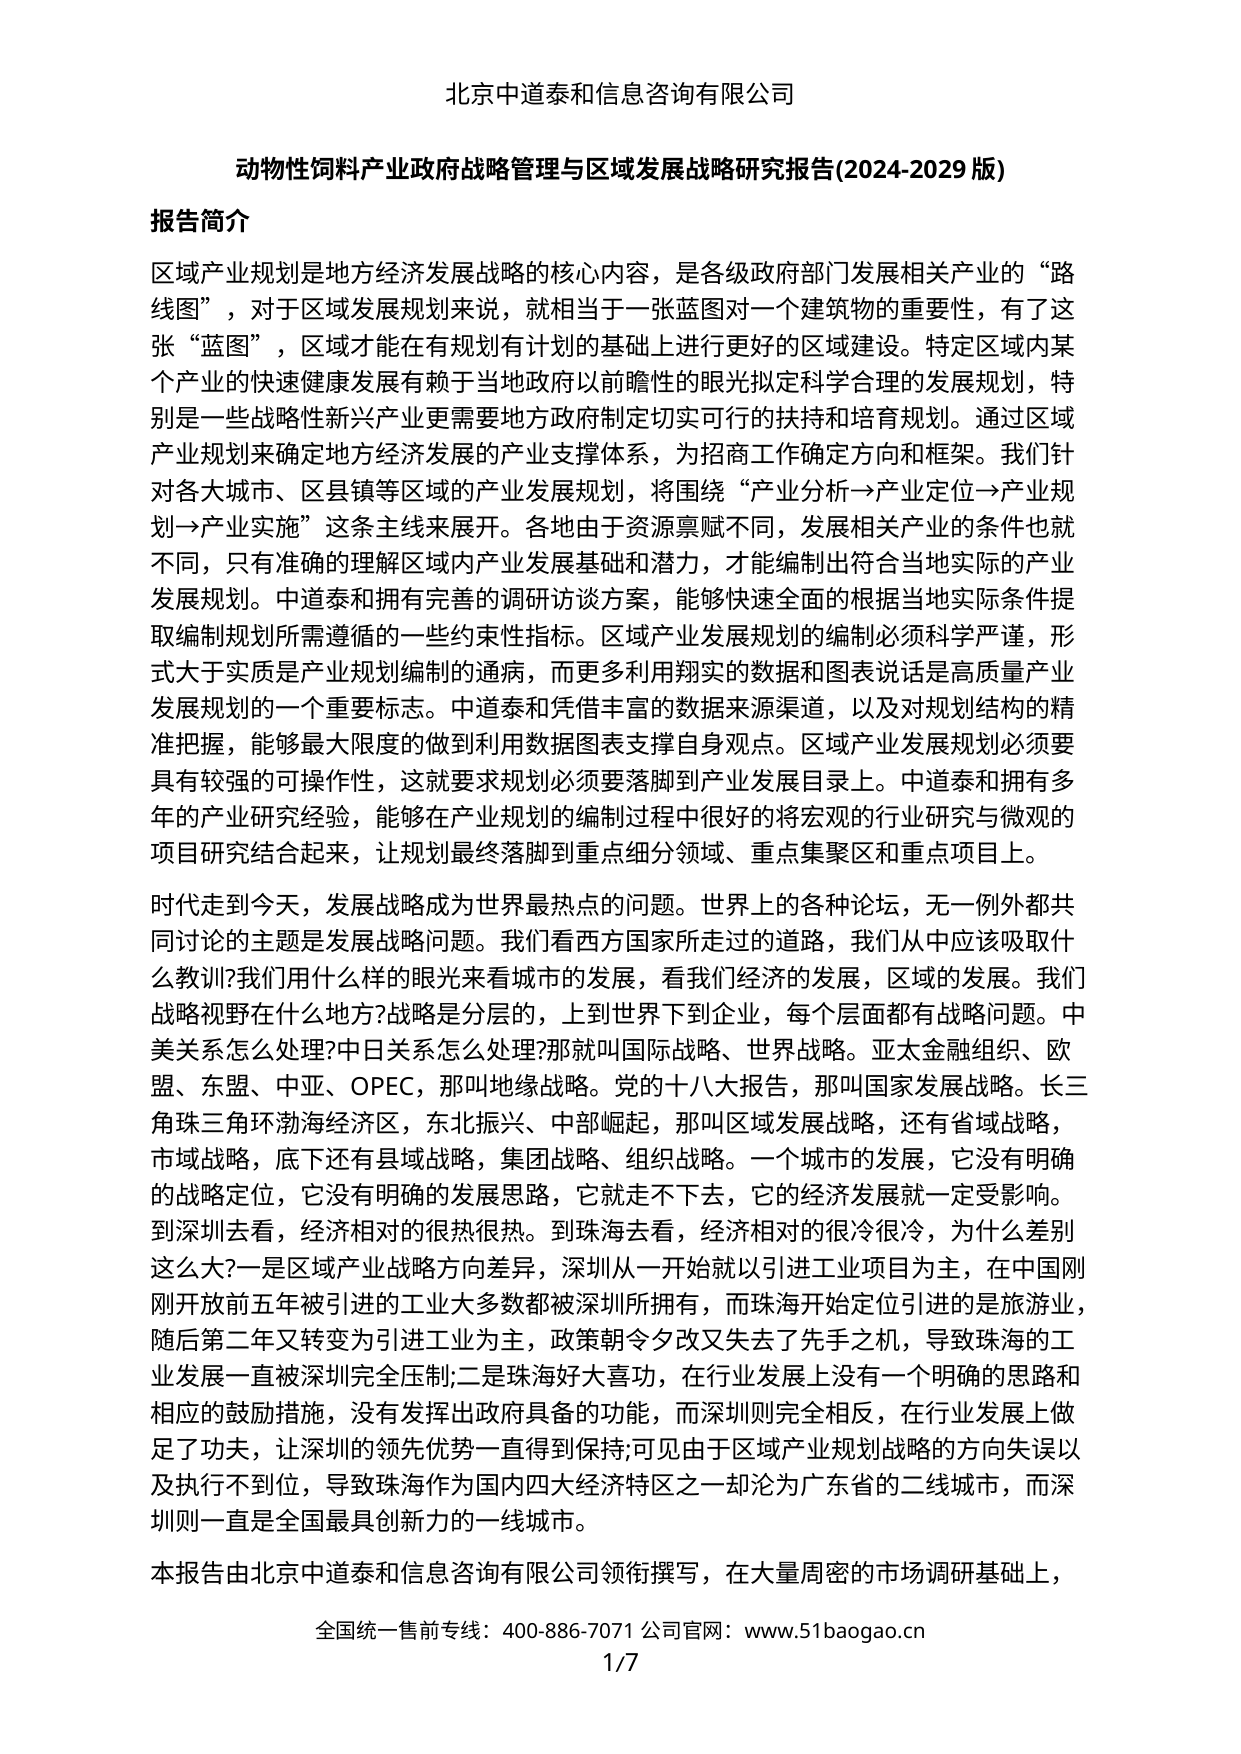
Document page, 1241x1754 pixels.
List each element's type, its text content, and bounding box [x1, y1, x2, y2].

text 时代走到今天，发展战略成为世界最热点的问题。世界上的各种论坛，无一例外都共同讨论的主题是发展战略问题。我们看西方国家所走过的道路，我们从中应该吸取什么教训?我们用什么样的眼光来看城市的发展，看我们经济的发展，区域的发展。我们战略视野在什么地方?战略是分层的，上到世界下到企业，每个层面都有战略问题。中美关系怎么处理?中日关系怎么处理?那就叫国际战略、世界战略。亚太金融组织、欧盟、东盟、中亚、OPEC，那叫地缘战略。党的十八大报告，那叫国家发展战略。长三角珠三角环渤海经济区，东北振兴、中部崛起，那叫区域发展战略，还有省域战略，市域战略，底下还有县域战略，集团战略、组织战略。一个城市的发展，它没有明确的战略定位，它没有明确的发展思路，它就走不下去，它的经济发展就一定受影响。到深圳去看，经济相对的很热很热。到珠海去看，经济相对的很冷很冷，为什么差别这么大?一是区域产业战略方向差异，深圳从一开始就以引进工业项目为主，在中国刚刚开放前五年被引进的工业大多数都被深圳所拥有，而珠海开始定位引进的是旅游业，随后第二年又转变为引进工业为主，政策朝令夕改又失去了先手之机，导致珠海的工业发展一直被深圳完全压制;二是珠海好大喜功，在行业发展上没有一个明确的思路和相应的鼓励措施，没有发挥出政府具备的功能，而深圳则完全相反，在行业发展上做足了功夫，让深圳的领先优势一直得到保持;可见由于区域产业规划战略的方向失误以及执行不到位，导致珠海作为国内四大经济特区之一却沦为广东省的二线城市，而深圳则一直是全国最具创新力的一线城市。 [150, 886, 1090, 1538]
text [150, 1554, 1090, 1590]
text 区域产业规划是地方经济发展战略的核心内容，是各级政府部门发展相关产业的“路线图”，对于区域发展规划来说，就相当于一张蓝图对一个建筑物的重要性，有了这张“蓝图”，区域才能在有规划有计划的基础上进行更好的区域建设。特定区域内某个产业的快速健康发展有赖于当地政府以前瞻性的眼光拟定科学合理的发展规划，特别是一些战略性新兴产业更需要地方政府制定切实可行的扶持和培育规划。通过区域产业规划来确定地方经济发展的产业支撑体系，为招商工作确定方向和框架。我们针对各大城市、区县镇等区域的产业发展规划，将围绕“产业分析→产业定位→产业规划→产业实施”这条主线来展开。各地由于资源禀赋不同，发展相关产业的条件也就不同，只有准确的理解区域内产业发展基础和潜力，才能编制出符合当地实际的产业发展规划。中道泰和拥有完善的调研访谈方案，能够快速全面的根据当地实际条件提取编制规划所需遵循的一些约束性指标。区域产业发展规划的编制必须科学严谨，形式大于实质是产业规划编制的通病，而更多利用翔实的数据和图表说话是高质量产业发展规划的一个重要标志。中道泰和凭借丰富的数据来源渠道，以及对规划结构的精准把握，能够最大限度的做到利用数据图表支撑自身观点。区域产业发展规划必须要具有较强的可操作性，这就要求规划必须要落脚到产业发展目录上。中道泰和拥有多年的产业研究经验，能够在产业规划的编制过程中很好的将宏观的行业研究与微观的项目研究结合起来，让规划最终落脚到重点细分领域、重点集聚区和重点项目上。 [150, 254, 1090, 870]
text 报告简介 [150, 202, 1090, 238]
text 动物性饲料产业政府战略管理与区域发展战略研究报告(2024-2029版) [150, 150, 1090, 186]
